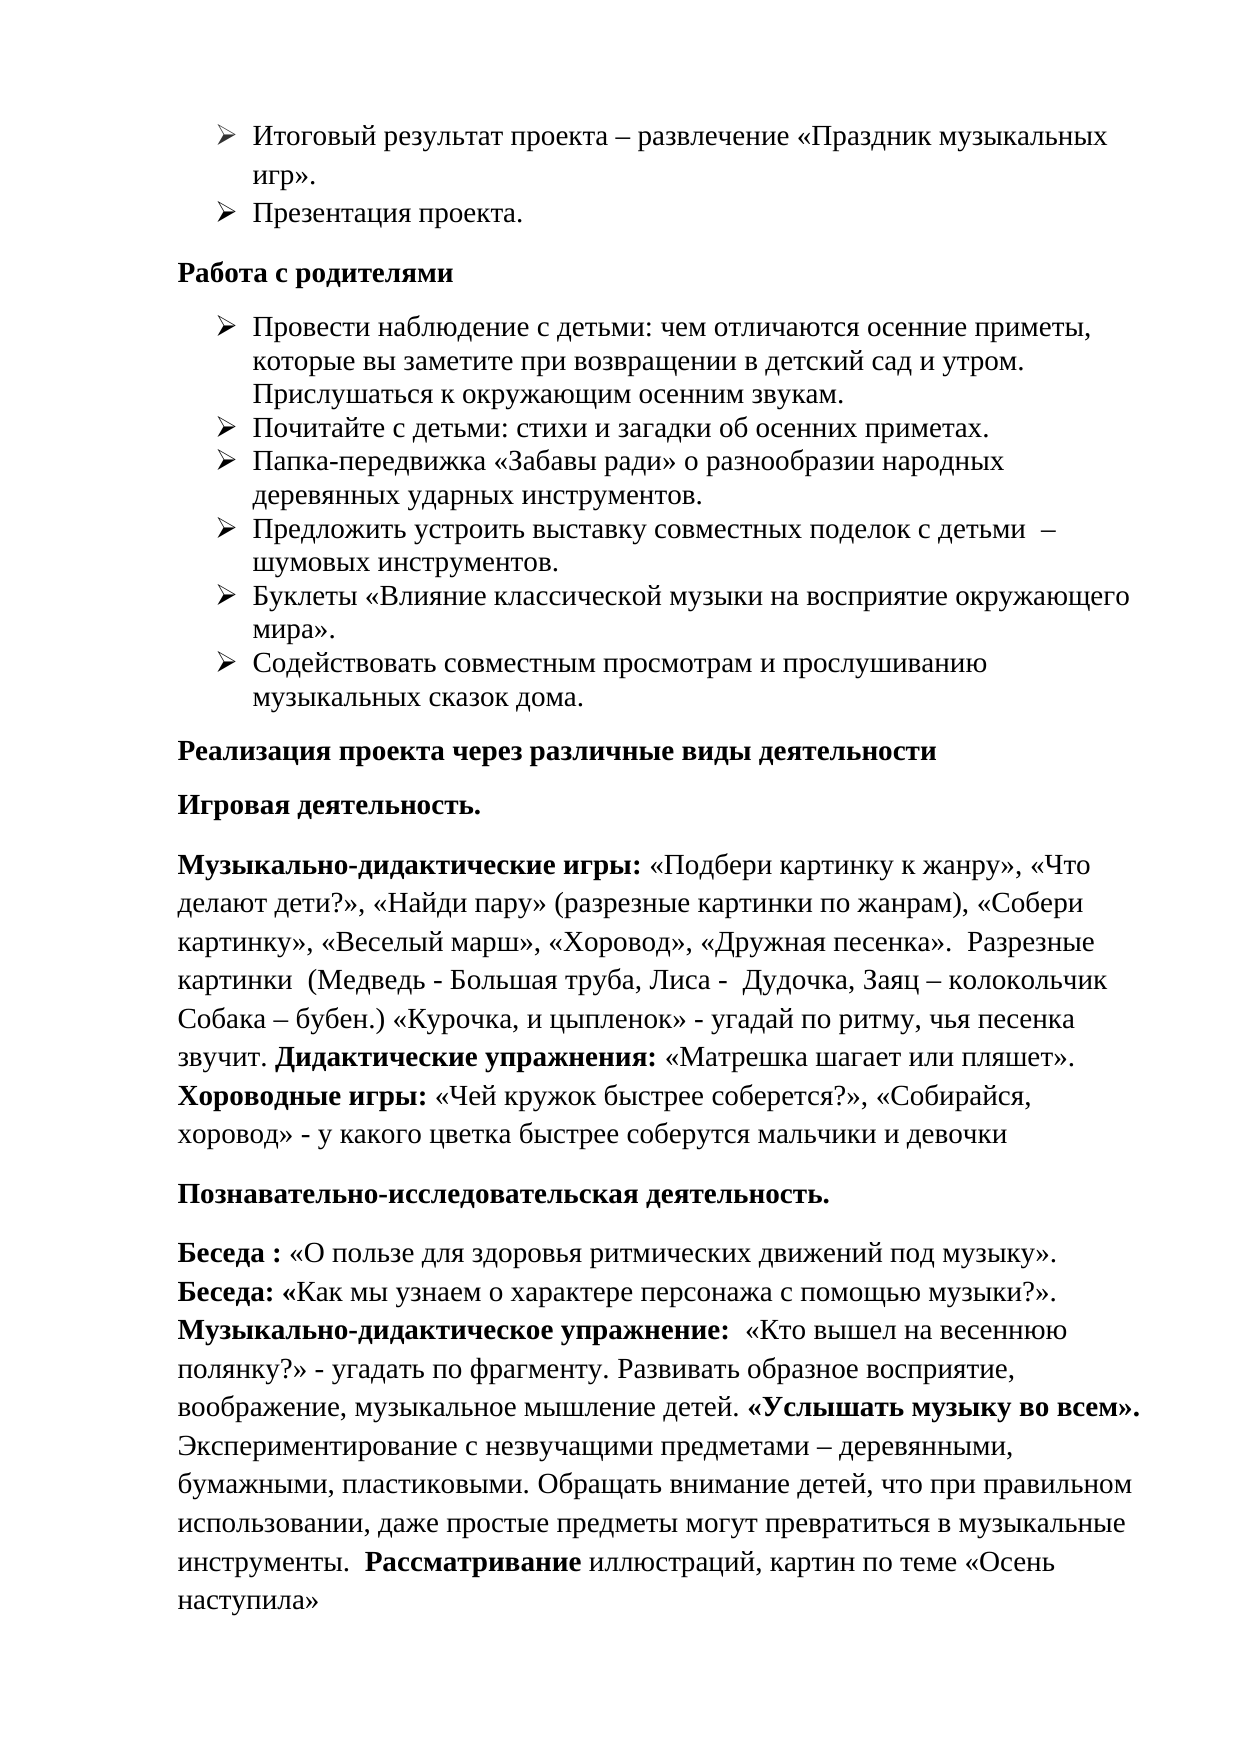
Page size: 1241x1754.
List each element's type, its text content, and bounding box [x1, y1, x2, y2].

text Игровая деятельность. [177, 787, 1152, 821]
list Буклеты «Влияние классической музыки на восприятие окружающего мира». [215, 578, 1152, 645]
list Содействовать совместным просмотрам и прослушиванию музыкальных сказок дома. [584, 645, 1152, 712]
list Предложить устроить выставку совместных поделок с детьми – шумовых инструментов. [215, 511, 1152, 578]
text Реализация проекта через различные виды деятельности [177, 733, 1152, 767]
list Папка-передвижка «Забавы ради» о разнообразии народных деревянных ударных инструментов. [215, 443, 1152, 511]
list Почитайте с детьми: стихи и загадки об осенних приметах. [215, 410, 1152, 443]
text Познавательно-исследовательская деятельность. [177, 1176, 1152, 1209]
list Презентация проекта. [215, 195, 1152, 229]
text Музыкально-дидактические игры: «Подбери картинку к жанру», «Что делают дети?», «Найди пару» (разрезные картинки по жанрам), «Собери картинку», «Веселый марш», «Хоровод», «Дружная песенка». Разрезные картинки (Медведь - Большая труба, Лиса - Дудочка, Заяц – колокольчик Собака – бубен.) «Курочка, и цыпленок» - угадай по ритму, чья песенка звучит. Дидактические упражнения: «Матрешка шагает или пляшет». Хороводные игры: «Чей кружок быстрее соберется?», «Собирайся, хоровод» - у какого цветка быстрее соберутся мальчики и девочки [177, 847, 1152, 1150]
list Провести наблюдение с детьми: чем отличаются осенние приметы, которые вы заметите при возвращении в детский сад и утром. Прислушаться к окружающим осенним звукам. [215, 309, 1152, 410]
text Беседа : «О пользе для здоровья ритмических движений под музыку». Беседа: «Как мы узнаем о характере персонажа с помощью музыки?». Музыкально-дидактическое упражнение: «Кто вышел на весеннюю полянку?» - угадать по фрагменту. Развивать образное восприятие, воображение, музыкальное мышление детей. «Услышать музыку во всем». Экспериментирование с незвучащими предметами – деревянными, бумажными, пластиковыми. Обращать внимание детей, что при правильном использовании, даже простые предметы могут превратиться в музыкальные инструменты. Рассматривание иллюстраций, картин по теме «Осень наступила» [177, 1235, 1152, 1616]
text Работа с родителями [177, 255, 1152, 288]
list Итоговый результат проекта – развлечение «Праздник музыкальных игр». [215, 118, 1152, 190]
